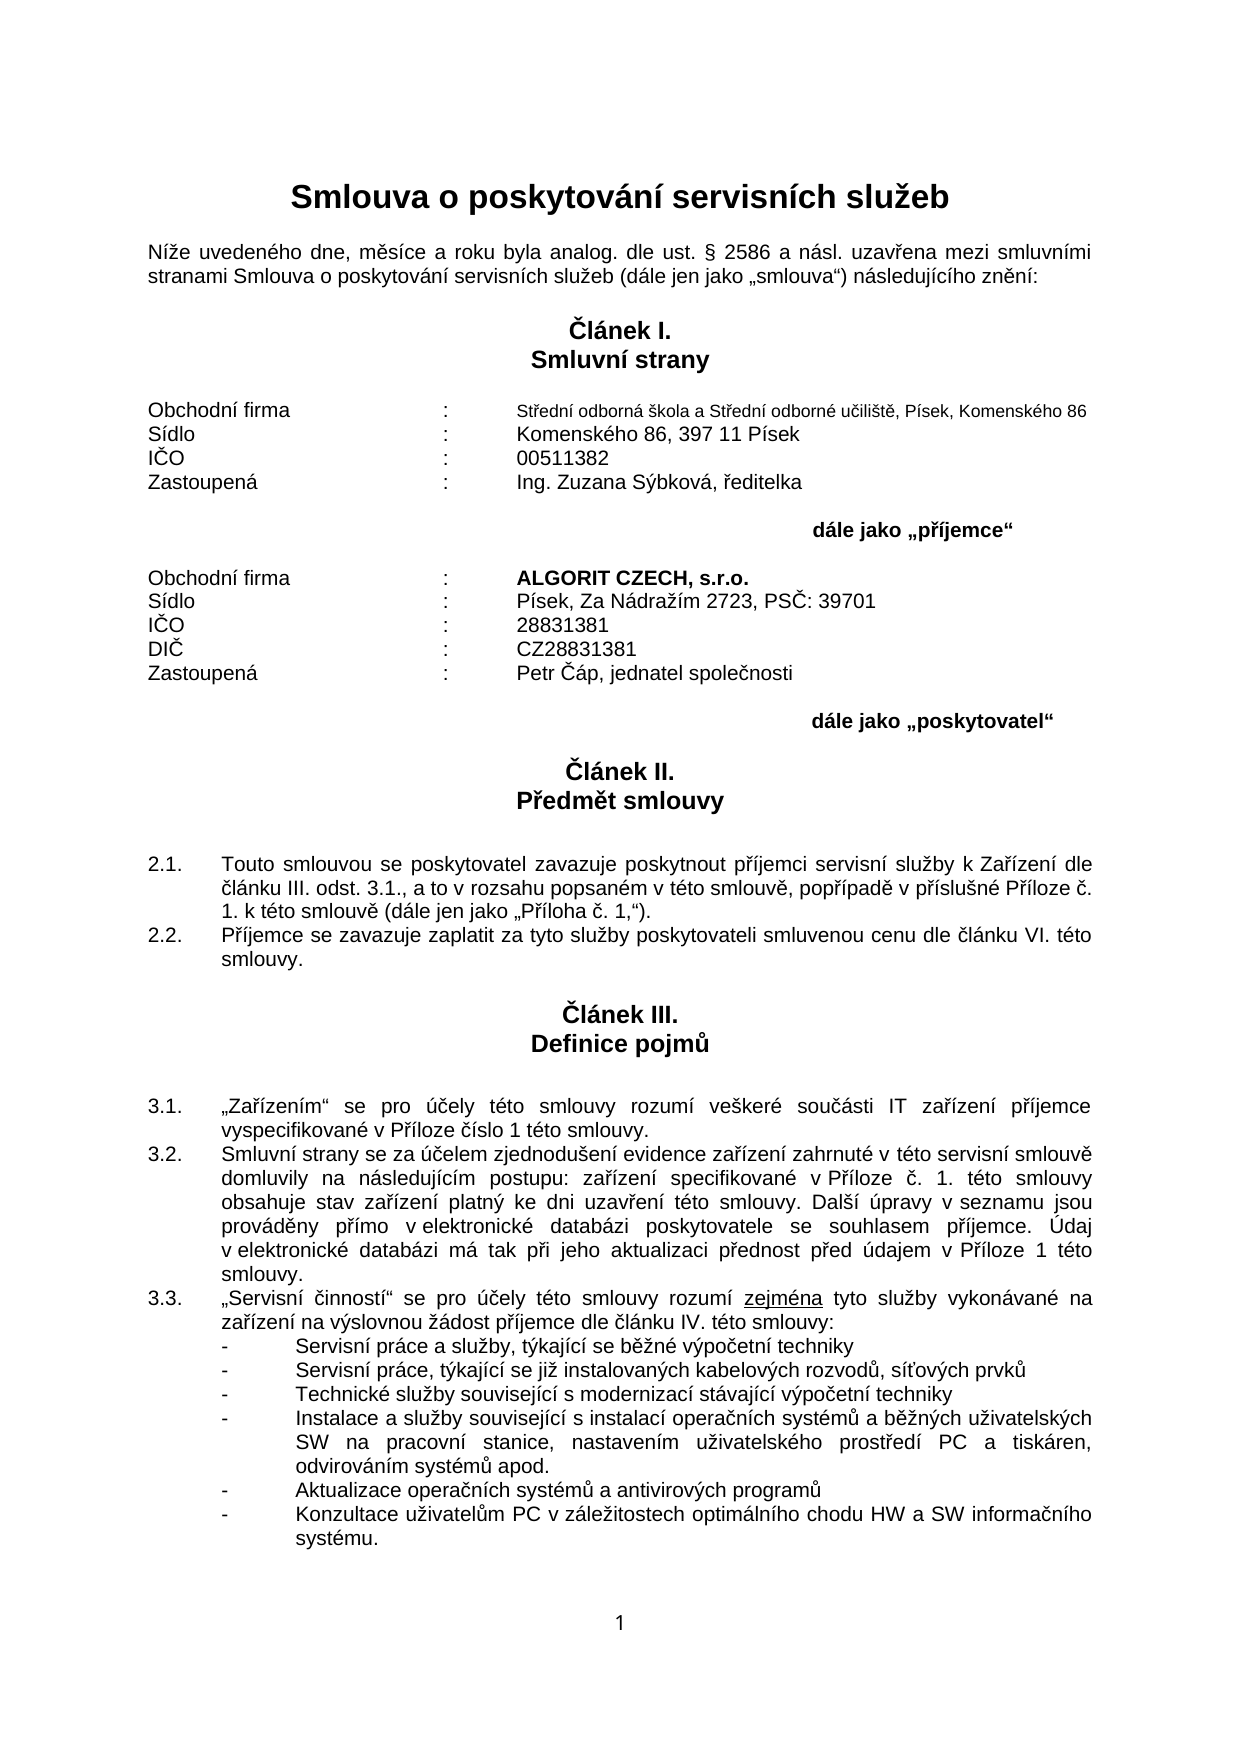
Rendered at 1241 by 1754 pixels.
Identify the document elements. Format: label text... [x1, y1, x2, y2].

list - Servisní práce, týkající se již instalovaných kabelových rozvodů, síťových prvků [221, 1358, 1092, 1382]
text Zastoupená : Petr Čáp, jednatel společnosti [148, 661, 1092, 685]
list - Aktualizace operačních systémů a antivirových programů [148, 1478, 1092, 1502]
text DIČ : CZ28831381 [148, 637, 1092, 661]
list - Instalace a služby související s instalací operačních systémů a běžných uživatelských SW na pracovní stanice, nastavením uživatelského prostředí PC a tiskáren, odvirováním systémů apod. [221, 1406, 1092, 1478]
subtitle Definice pojmů [148, 1029, 1092, 1057]
text Obchodní firma : ALGORIT CZECH, s.r.o. [148, 565, 1092, 589]
text Zastoupená : Ing. Zuzana Sýbková, ředitelka [148, 469, 1092, 493]
text dále jako „poskytovatel“ [148, 709, 1092, 733]
text dále jako „příjemce“ [738, 517, 1092, 541]
text Obchodní firma : Střední odborná škola a Střední odborné učiliště, Písek, Komenského 86 [148, 398, 1092, 422]
text Sídlo : Písek, Za Nádražím 2723, PSČ: 39701 [148, 589, 1092, 613]
list - Servisní práce a služby, týkající se běžné výpočetní techniky [221, 1334, 1092, 1358]
text Sídlo : Komenského 86, 397 11 Písek [148, 422, 1092, 446]
subtitle Článek II. [148, 757, 1092, 786]
list - Konzultace uživatelům PC v záležitostech optimálního chodu HW a SW informačního systému. [221, 1502, 1092, 1549]
subtitle Předmět smlouvy [148, 786, 1092, 814]
text IČO : 28831381 [148, 613, 1092, 637]
list 2.1. Touto smlouvou se poskytovatel zavazuje poskytnout příjemci servisní služby k Zařízení dle článku III. odst. 3.1., a to v rozsahu popsaném v této smlouvě, popřípadě v příslušné Příloze č. 1. k této smlouvě (dále jen jako „Příloha č. 1,“). [148, 851, 1092, 923]
list - Technické služby související s modernizací stávající výpočetní techniky [148, 1382, 1092, 1406]
subtitle Smlouva o poskytování servisních služeb [148, 177, 1092, 216]
subtitle Smluvní strany [148, 345, 1092, 374]
subtitle Článek III. [148, 1000, 1092, 1029]
list 3.3. „Servisní činností“ se pro účely této smlouvy rozumí zejména tyto služby vykonávané na zařízení na výslovnou žádost příjemce dle článku IV. této smlouvy: [148, 1286, 1092, 1334]
subtitle Článek I. [148, 316, 1092, 345]
text IČO : 00511382 [148, 446, 1092, 469]
text Níže uvedeného dne, měsíce a roku byla analog. dle ust. § 2586 a násl. uzavřena mezi smluvními stranami Smlouva o poskytování servisních služeb (dále jen jako „smlouva“) následujícího znění: [148, 239, 1092, 287]
list 3.2. Smluvní strany se za účelem zjednodušení evidence zařízení zahrnuté v této servisní smlouvě domluvily na následujícím postupu: zařízení specifikované v Příloze č. 1. této smlouvy obsahuje stav zařízení platný ke dni uzavření této smlouvy. Další úpravy v seznamu jsou prováděny přímo v elektronické databázi poskytovatele se souhlasem příjemce. Údaj v elektronické databázi má tak při jeho aktualizaci přednost před údajem v Příloze 1 této smlouvy. [148, 1142, 1092, 1286]
list 2.2. Příjemce se zavazuje zaplatit za tyto služby poskytovateli smluvenou cenu dle článku VI. této smlouvy. [148, 923, 1092, 971]
list 3.1. „Zařízením“ se pro účely této smlouvy rozumí veškeré součásti IT zařízení příjemce vyspecifikované v Příloze číslo 1 této smlouvy. [148, 1094, 1092, 1142]
